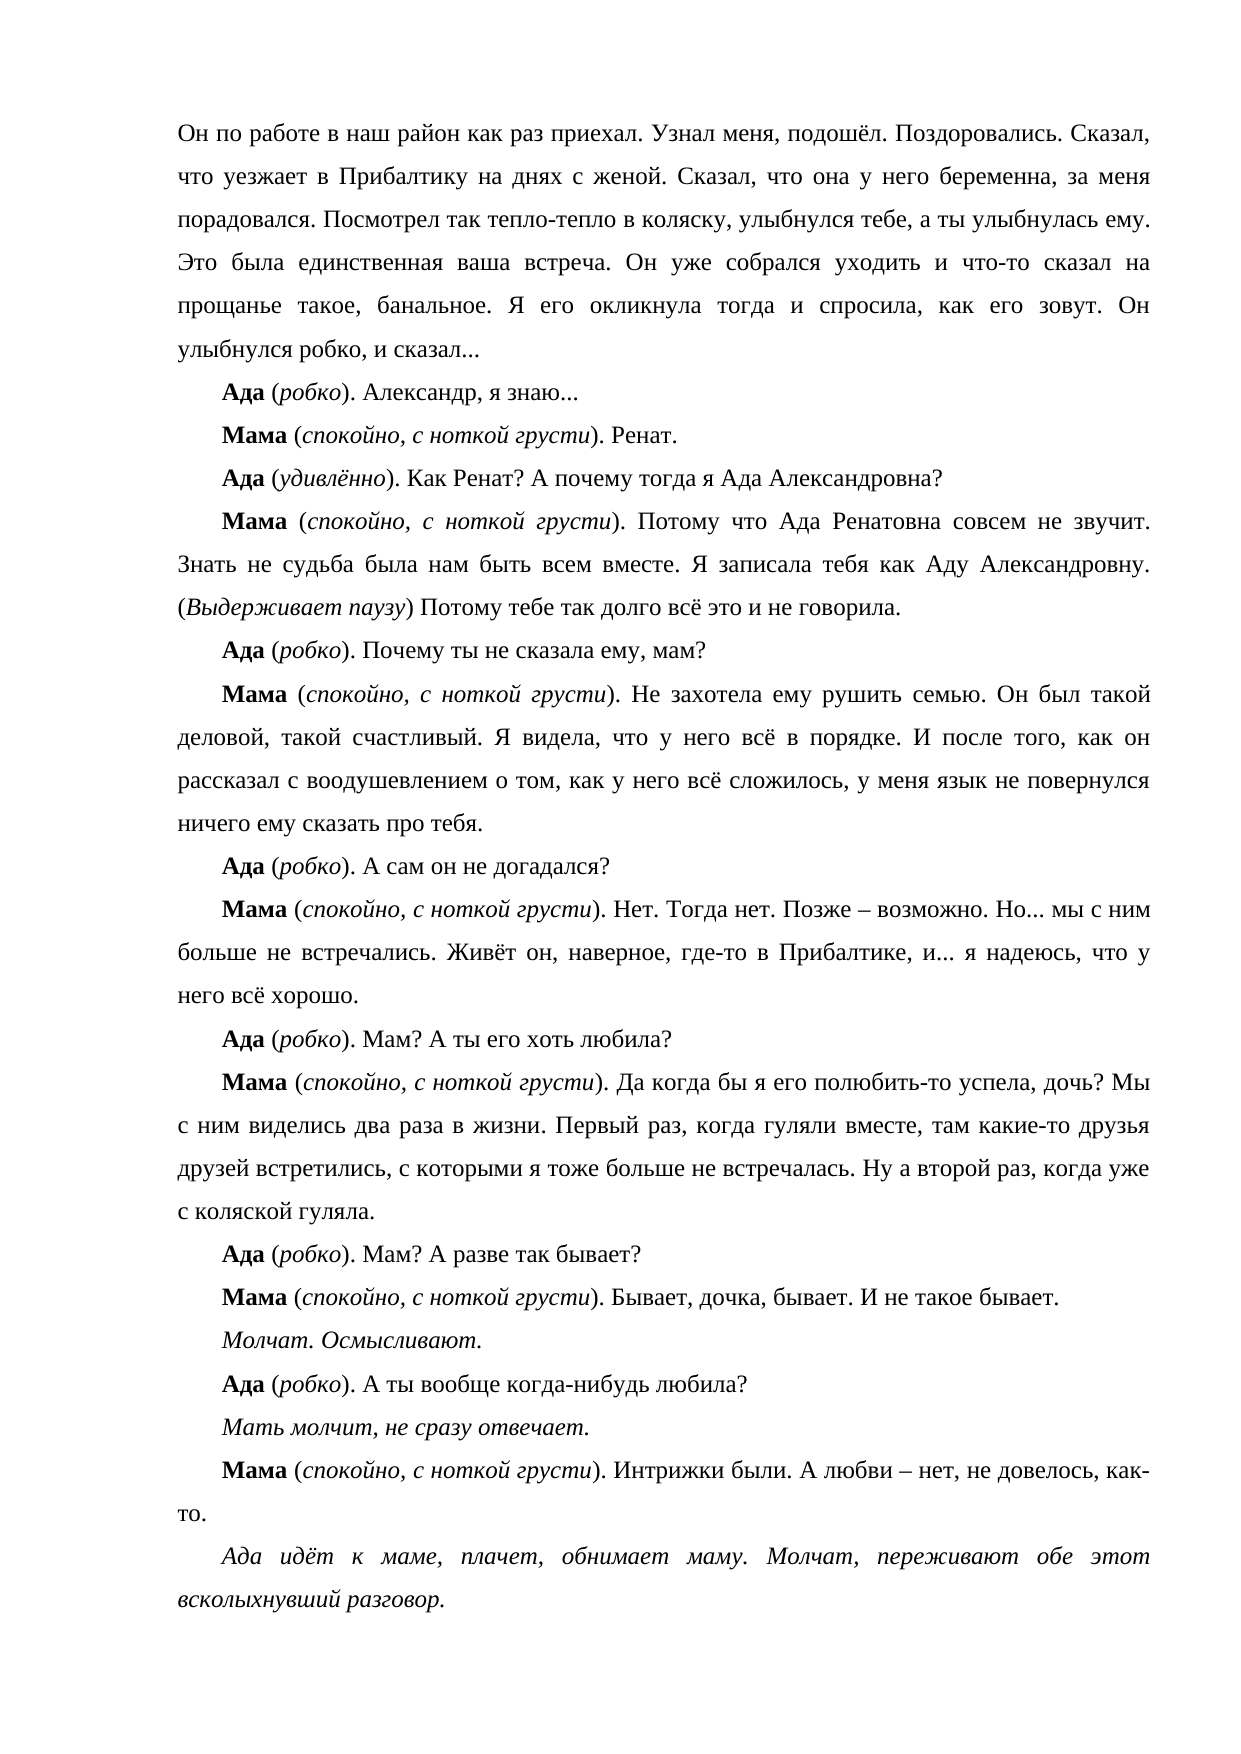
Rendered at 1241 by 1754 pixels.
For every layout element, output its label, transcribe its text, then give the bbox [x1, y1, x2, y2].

text Мама (спокойно, с ноткой грусти). Ренат. [177, 420, 1152, 449]
text Ада (робко). Почему ты не сказала ему, мам? [177, 636, 1152, 664]
text Мама (спокойно, с ноткой грусти). Нет. Тогда нет. Позже – возможно. Но... мы с ним больше не встречались. Живёт он, наверное, где-то в Прибалтике, и... я надеюсь, что у него всё хорошо. [177, 894, 1152, 1009]
text Мать молчит, не сразу отвечает. [177, 1412, 1152, 1441]
text Молчат. Осмысливают. [177, 1326, 1152, 1354]
text Ада (робко). Мам? А разве так бывает? [177, 1239, 1152, 1268]
text Мама (спокойно, с ноткой грусти). Потому что Ада Ренатовна совсем не звучит. Знать не судьба была нам быть всем вместе. Я записала тебя как Аду Александровну. (Выдерживает паузу) Потому тебе так долго всё это и не говорила. [177, 506, 1152, 621]
text Ада (робко). А ты вообще когда-нибудь любила? [177, 1369, 1152, 1397]
text Ада идёт к маме, плачет, обнимает маму. Молчат, переживают обе этот всколыхнувший разговор. [177, 1541, 1152, 1613]
text Ада (робко). А сам он не догадался? [177, 851, 1152, 880]
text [177, 118, 1152, 362]
text Ада (удивлённо). Как Ренат? А почему тогда я Ада Александровна? [177, 463, 1152, 492]
text Ада (робко). Мам? А ты его хоть любила? [177, 1024, 1152, 1052]
text Мама (спокойно, с ноткой грусти). Интрижки были. А любви – нет, не довелось, как-то. [177, 1455, 1152, 1527]
text Ада (робко). Александр, я знаю... [177, 377, 1152, 406]
text Мама (спокойно, с ноткой грусти). Бывает, дочка, бывает. И не такое бывает. [177, 1282, 1152, 1311]
text Мама (спокойно, с ноткой грусти). Не захотела ему рушить семью. Он был такой деловой, такой счастливый. Я видела, что у него всё в порядке. И после того, как он рассказал с воодушевлением о том, как у него всё сложилось, у меня язык не повернулся ничего ему сказать про тебя. [177, 679, 1152, 837]
text Мама (спокойно, с ноткой грусти). Да когда бы я его полюбить-то успела, дочь? Мы с ним виделись два раза в жизни. Первый раз, когда гуляли вместе, там какие-то друзья друзей встретились, с которыми я тоже больше не встречалась. Ну а второй раз, когда уже с коляской гуляла. [177, 1067, 1152, 1225]
